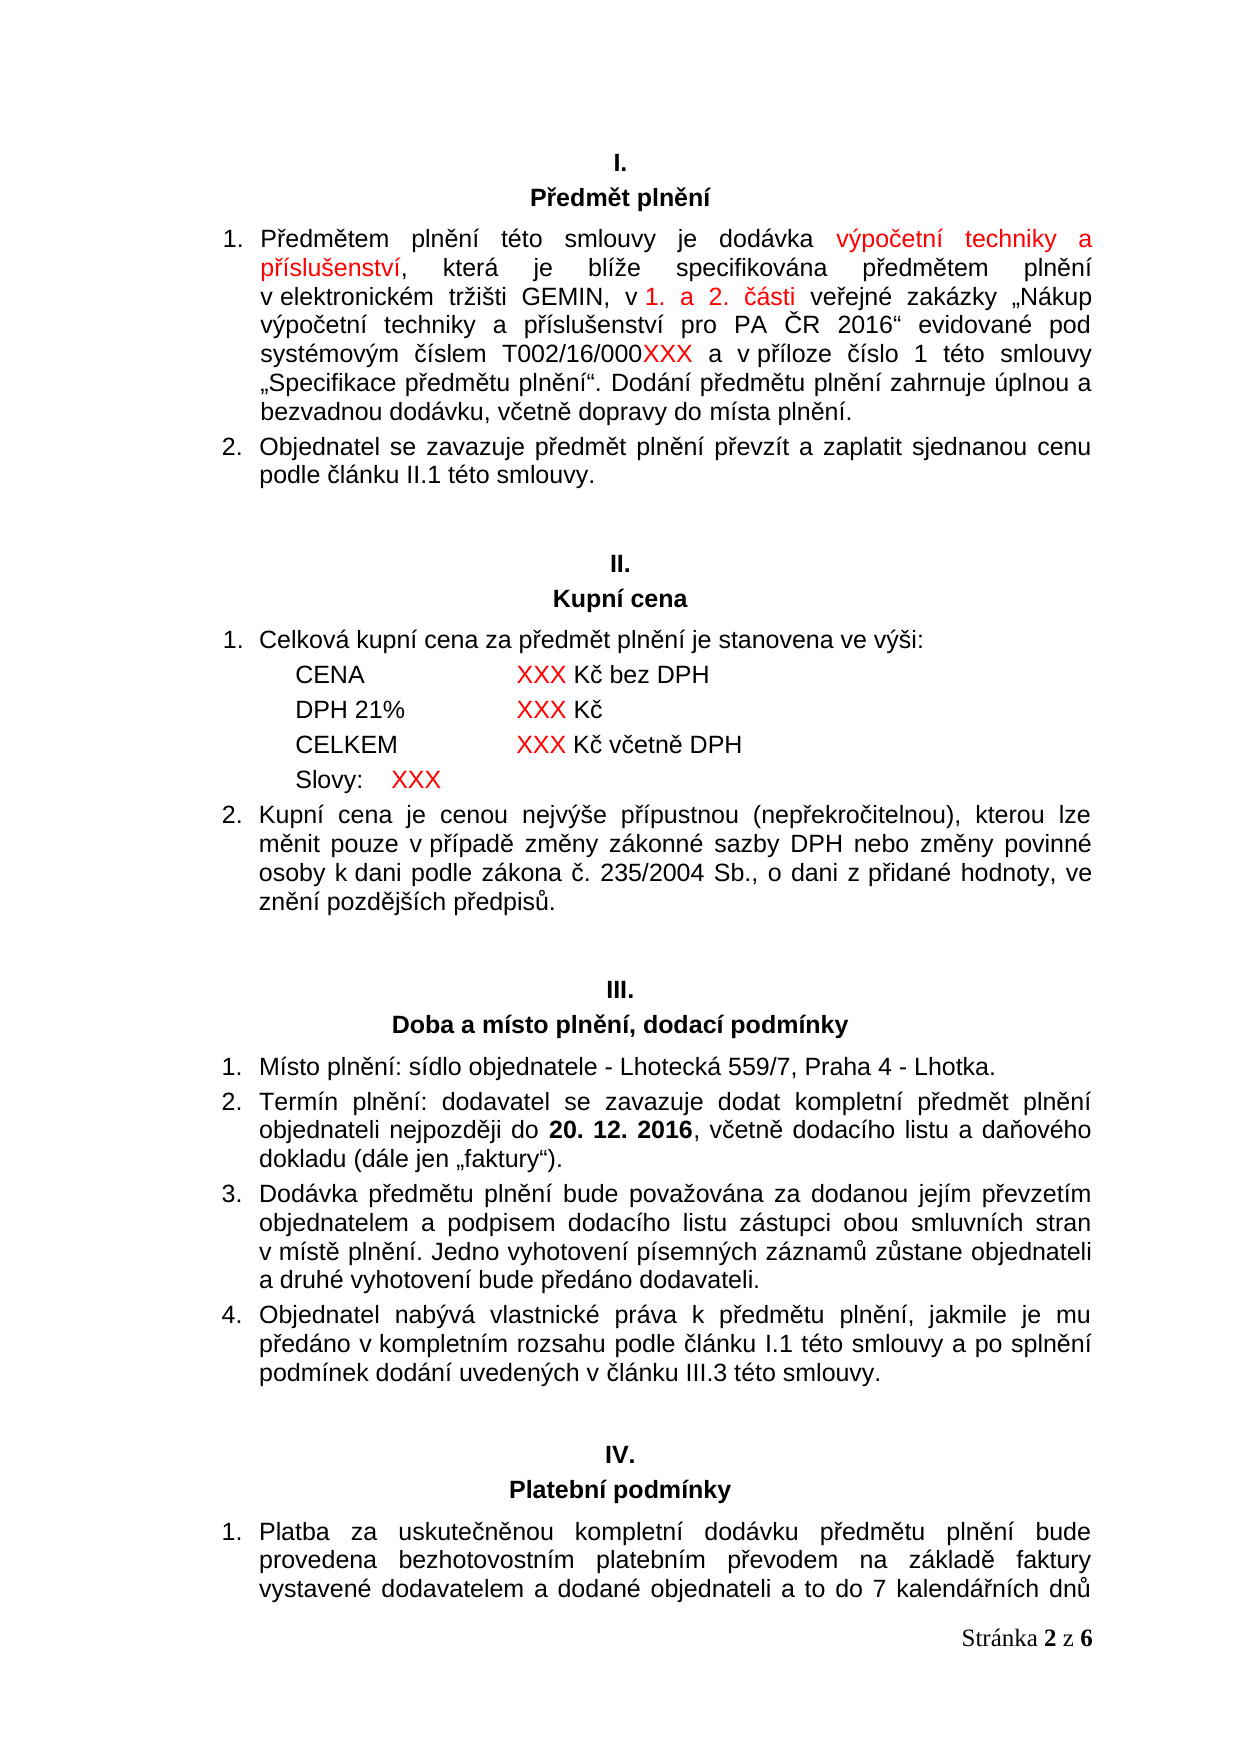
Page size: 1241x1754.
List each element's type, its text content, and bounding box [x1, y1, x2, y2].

list Objednatel se zavazuje předmět plnění převzít a zaplatit sjednanou cenu podle článku II.1 této smlouvy. [222, 431, 1092, 489]
list Celková kupní cena za předmět plnění je stanovena ve výši: [223, 625, 1092, 654]
text Doba a místo plnění, dodací podmínky [148, 1010, 1092, 1039]
text CELKEM XXX Kč včetně DPH [223, 730, 1092, 759]
list Kupní cena je cenou nejvýše přípustnou (nepřekročitelnou), kterou lze měnit pouze v případě změny zákonné sazby DPH nebo změny povinné osoby k dani podle zákona č. 235/2004 Sb., o dani z přidané hodnoty, ve znění pozdějších předpisů. [222, 800, 1092, 915]
text CENA XXX Kč bez DPH [223, 660, 1092, 689]
text IV. [148, 1440, 1092, 1469]
list Předmětem plnění této smlouvy je dodávka výpočetní techniky a příslušenství, která je blíže specifikována předmětem plnění v elektronickém tržišti GEMIN, v 1. a 2. části veřejné zakázky „Nákup výpočetní techniky a příslušenství pro PA ČR 2016“ evidované pod systémovým číslem T002/16/000XXX a v příloze číslo 1 této smlouvy „Specifikace předmětu plnění“. Dodání předmětu plnění zahrnuje úplnou a bezvadnou dodávku, včetně dopravy do místa plnění. [223, 224, 1092, 425]
text Slovy: XXX [223, 765, 1092, 794]
text III. [148, 975, 1092, 1004]
text I. [148, 148, 1092, 176]
text Platební podmínky [148, 1475, 1092, 1504]
list Dodávka předmětu plnění bude považována za dodanou jejím převzetím objednatelem a podpisem dodacího listu zástupci obou smluvních stran v místě plnění. Jedno vyhotovení písemných záznamů zůstane objednateli a druhé vyhotovení bude předáno dodavateli. [221, 1179, 1092, 1294]
list Termín plnění: dodavatel se zavazuje dodat kompletní předmět plnění objednateli nejpozději do 20. 12. 2016, včetně dodacího listu a daňového dokladu (dále jen „faktury“). [221, 1086, 1092, 1173]
list Místo plnění: sídlo objednatele - Lhotecká 559/7, Praha 4 - Lhotka. [221, 1051, 1092, 1080]
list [221, 1516, 1092, 1603]
text Kupní cena [148, 584, 1092, 613]
list Objednatel nabývá vlastnické práva k předmětu plnění, jakmile je mu předáno v kompletním rozsahu podle článku I.1 této smlouvy a po splnění podmínek dodání uvedených v článku III.3 této smlouvy. [221, 1300, 1092, 1386]
text II. [148, 549, 1092, 578]
text DPH 21% XXX Kč [223, 695, 1092, 724]
text Předmět plnění [148, 183, 1092, 211]
